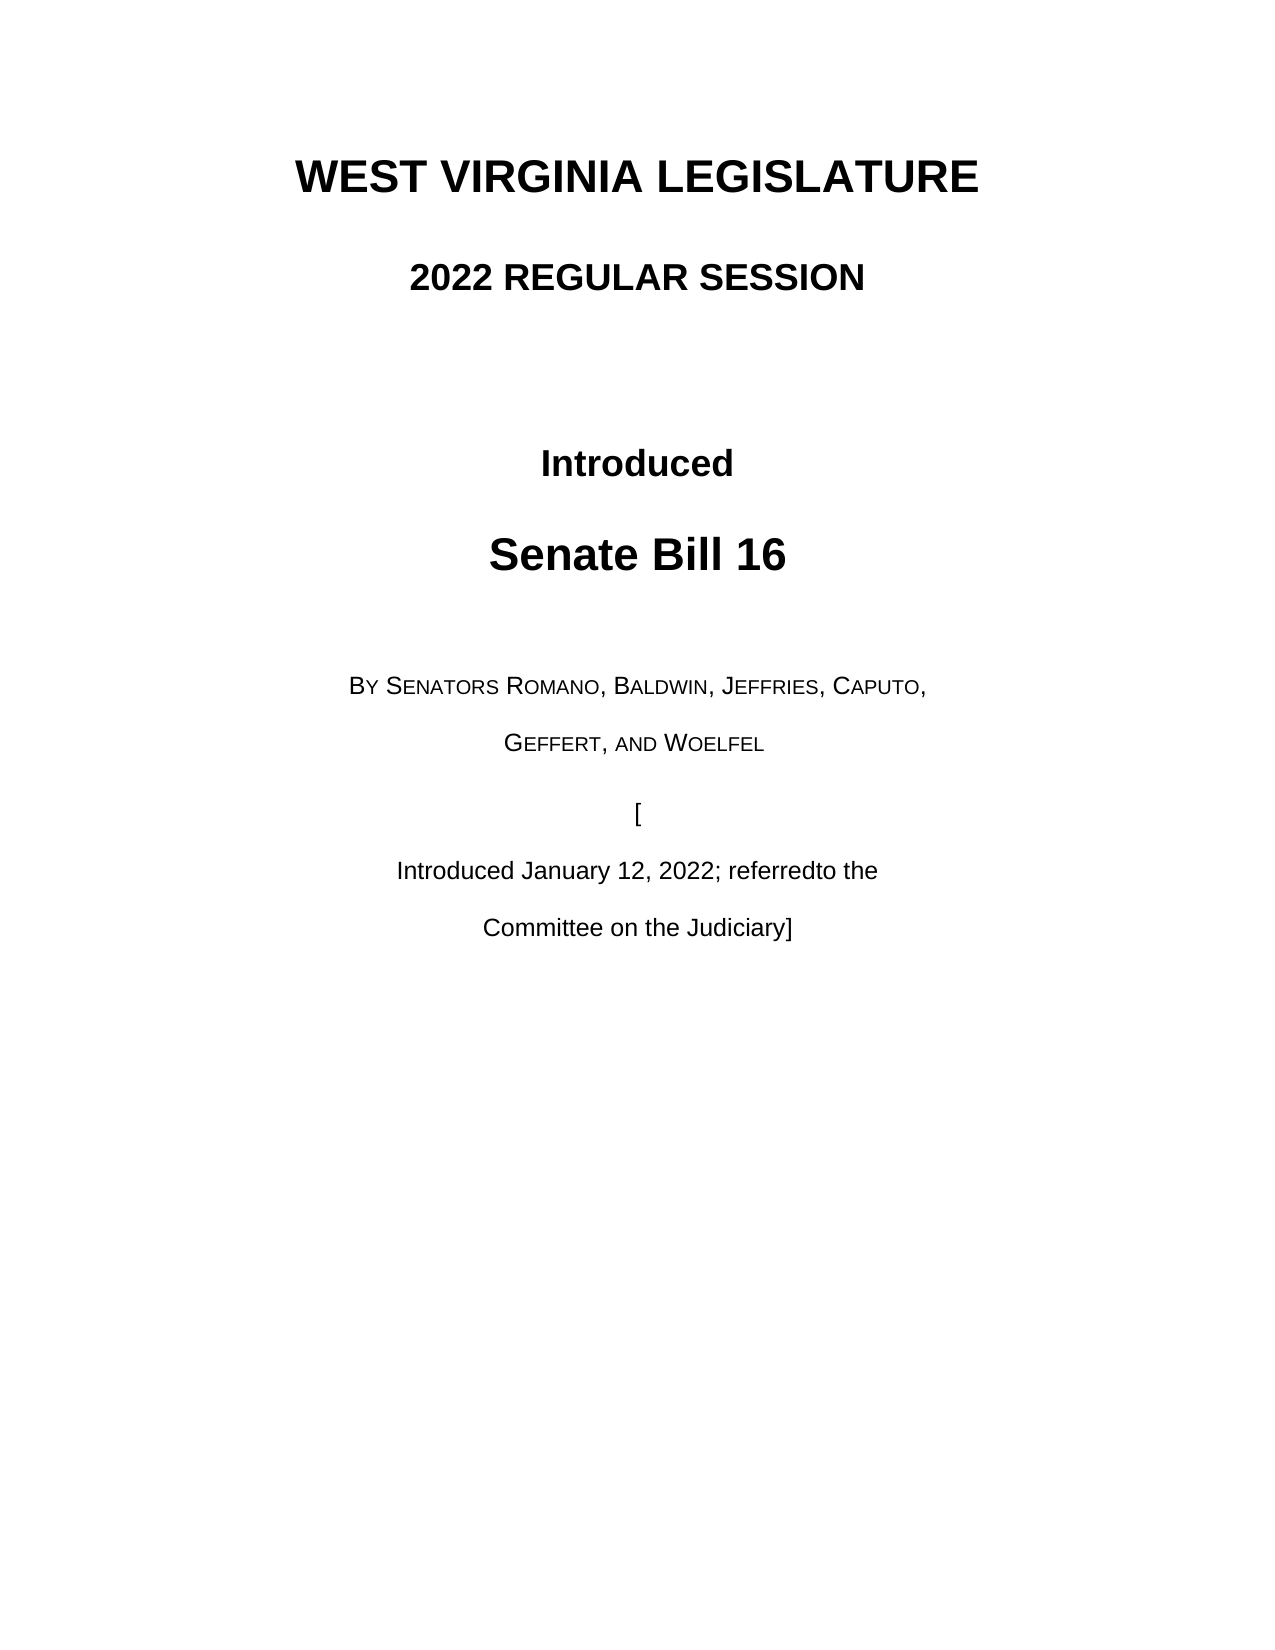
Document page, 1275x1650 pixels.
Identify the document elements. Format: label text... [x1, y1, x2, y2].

title 2022 regular session [150, 255, 1125, 298]
text By [337, 671, 937, 757]
text Bill [150, 528, 1125, 581]
text [] [337, 798, 937, 942]
title WEST virginia legislature [150, 150, 1125, 203]
